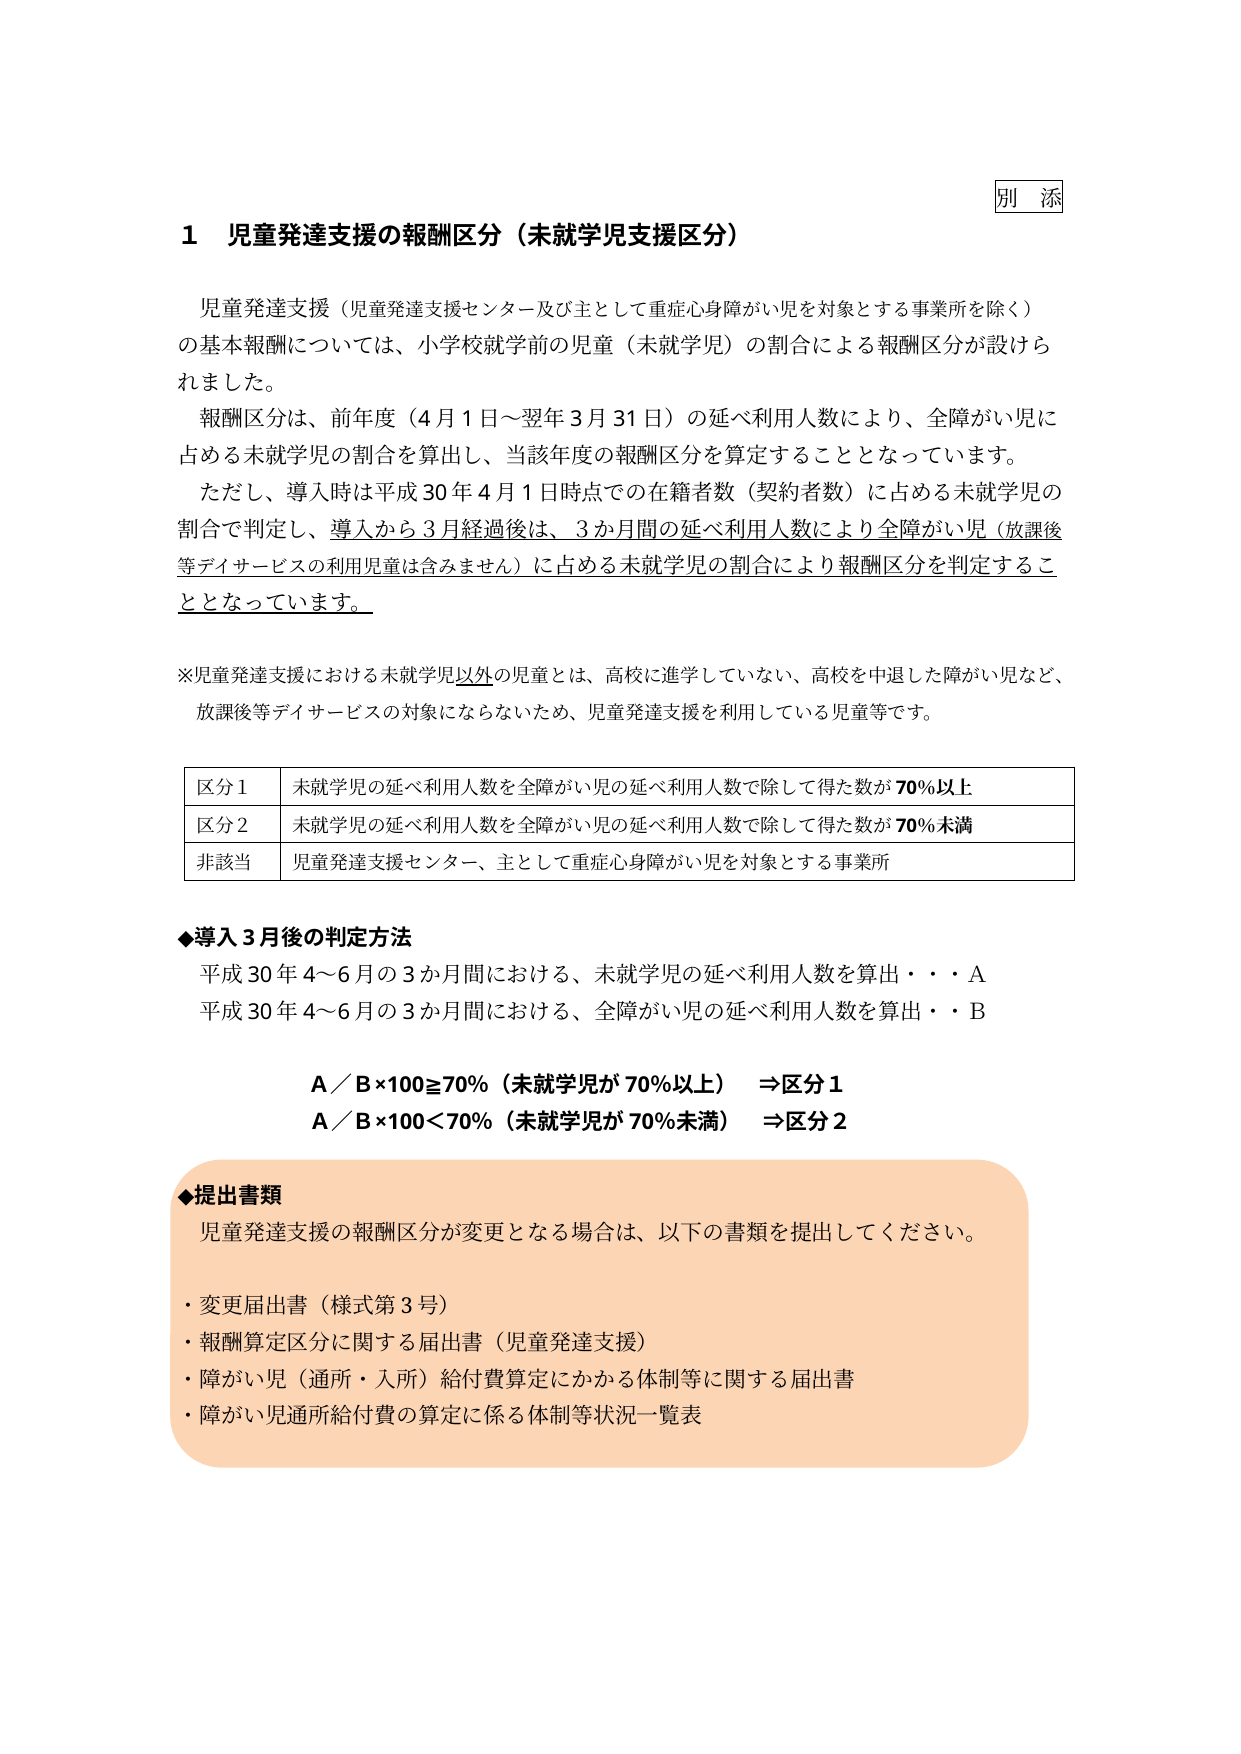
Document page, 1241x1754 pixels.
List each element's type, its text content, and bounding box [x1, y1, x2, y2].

text ・障がい児通所給付費の算定に係る体制等状況一覧表 [177, 1396, 1063, 1433]
text 報酬区分は、前年度（4月1日～翌年3月31日）の延べ利用人数により、全障がい児に占める未就学児の割合を算出し、当該年度の報酬区分を算定することとなっています。 [177, 399, 1063, 472]
text 平成30年4～6月の3か月間における、全障がい児の延べ利用人数を算出・・Ｂ [177, 991, 1063, 1028]
table_header 未就学児の延べ利用人数を全障がい児の延べ利用人数で除して得た数が70％以上 [281, 768, 1074, 804]
text 平成30年4～6月の3か月間における、未就学児の延べ利用人数を算出・・・Ａ [177, 955, 1063, 991]
text 児童発達支援（児童発達支援センター及び主として重症心身障がい児を対象とする事業所を除く）の基本報酬については、小学校就学前の児童（未就学児）の割合による報酬区分が設けられました。 [177, 289, 1063, 399]
table_cell 非該当 [185, 843, 280, 880]
text ◆提出書類 [177, 1175, 1063, 1212]
table_header 区分１ [185, 768, 280, 804]
text 別 添 [177, 178, 1063, 215]
text １ 児童発達支援の報酬区分（未就学児支援区分） [177, 215, 1063, 252]
text ただし、導入時は平成30年4月1日時点での在籍者数（契約者数）に占める未就学児の割合で判定し、導入から３月経過後は、３か月間の延べ利用人数により全障がい児（放課後等デイサービスの利用児童は含みません）に占める未就学児の割合により報酬区分を判定することとなっています。 [177, 472, 1063, 619]
text ・障がい児（通所・入所）給付費算定にかかる体制等に関する届出書 [177, 1359, 1063, 1396]
text ・報酬算定区分に関する届出書（児童発達支援） [177, 1322, 1063, 1359]
text ・変更届出書（様式第3号） [177, 1286, 1063, 1322]
text 児童発達支援の報酬区分が変更となる場合は、以下の書類を提出してください。 [177, 1212, 1063, 1249]
text ※児童発達支援における未就学児以外の児童とは、高校に進学していない、高校を中退した障がい児など、放課後等デイサービスの対象にならないため、児童発達支援を利用している児童等です。 [177, 656, 1063, 730]
table_cell 児童発達支援センター、主として重症心身障がい児を対象とする事業所 [281, 843, 1074, 880]
text Ａ／Ｂ×100＜70％（未就学児が70％未満） ⇒区分２ [199, 1102, 1063, 1138]
table_cell 未就学児の延べ利用人数を全障がい児の延べ利用人数で除して得た数が70％未満 [281, 806, 1074, 842]
text ◆導入3月後の判定方法 [177, 918, 1063, 955]
table_cell 区分２ [185, 806, 280, 842]
text Ａ／Ｂ×100≧70％（未就学児が70％以上） ⇒区分１ [177, 1065, 1063, 1102]
